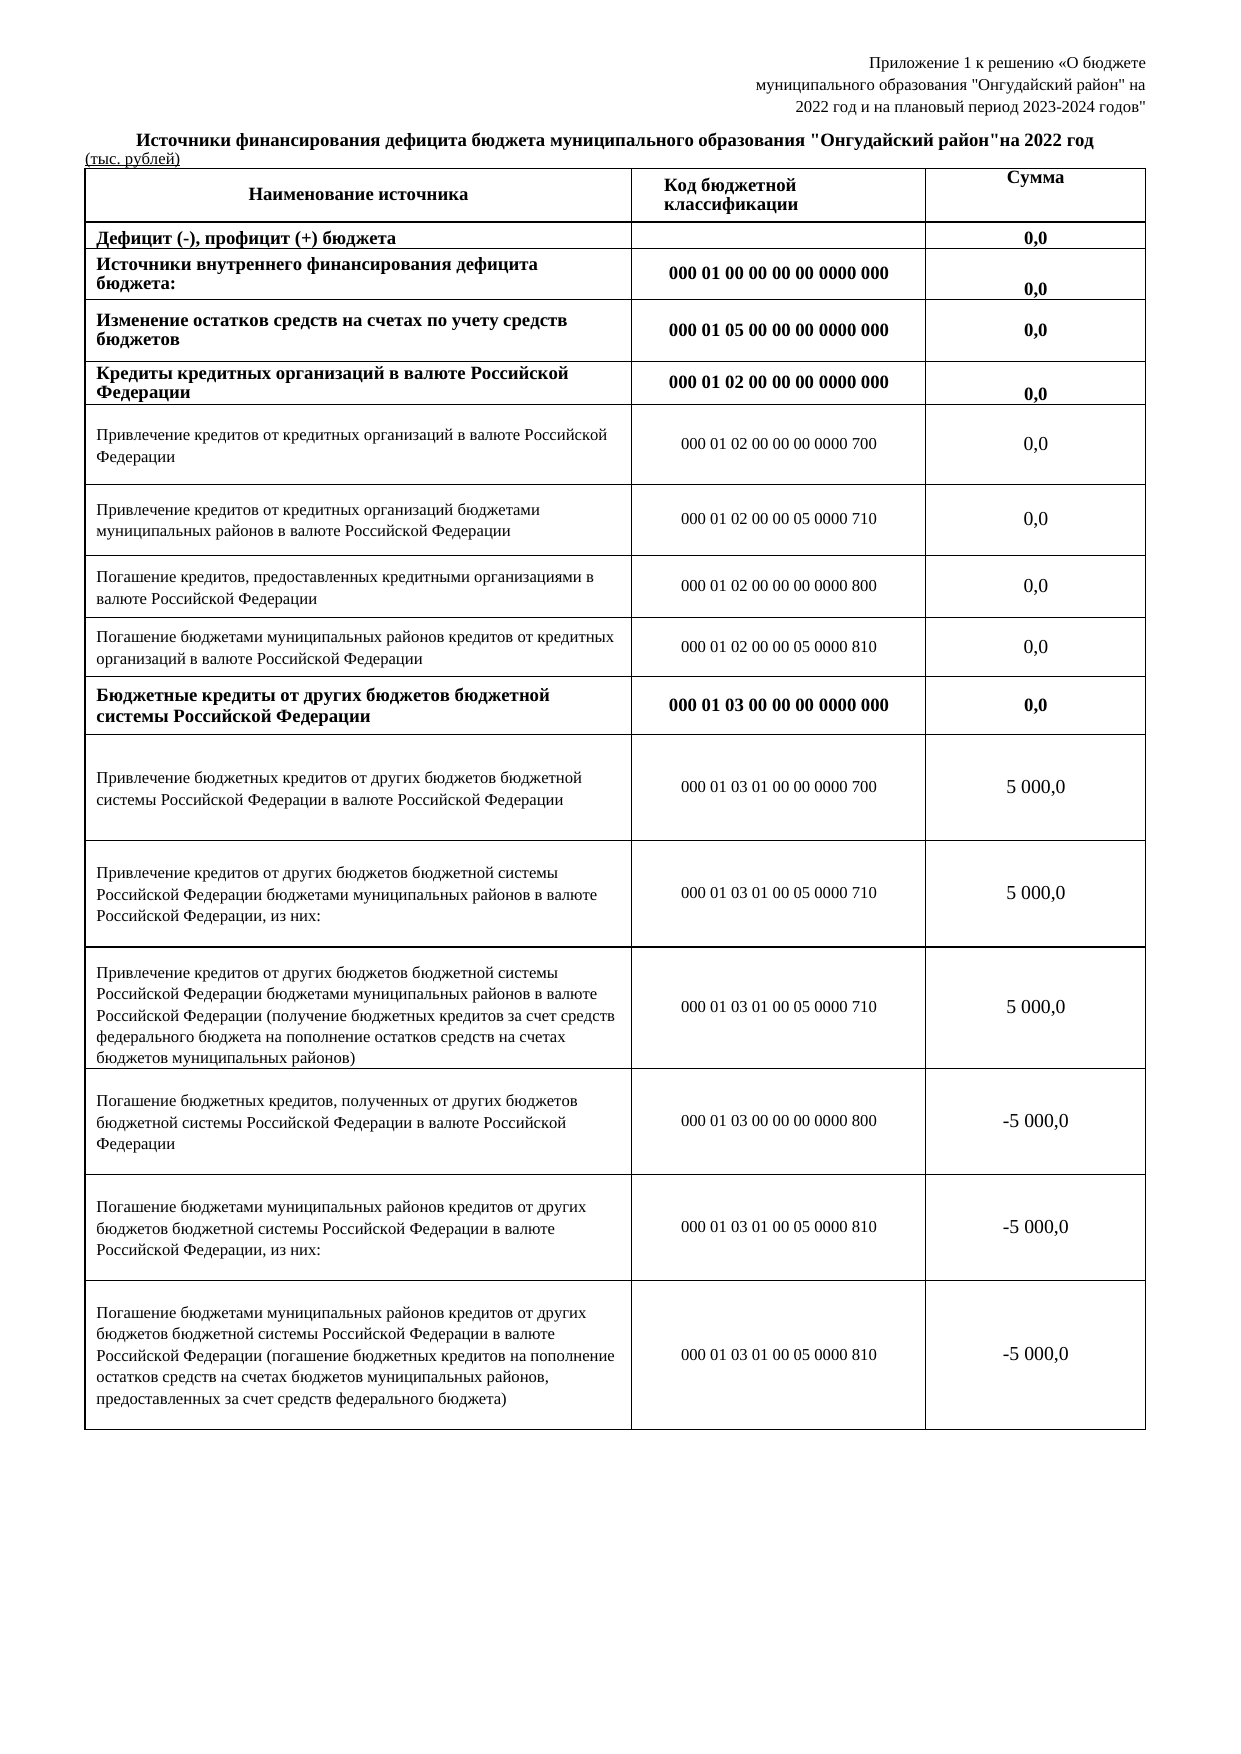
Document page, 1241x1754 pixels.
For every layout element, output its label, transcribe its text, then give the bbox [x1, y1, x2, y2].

table_cell 0,0 [926, 249, 1145, 299]
table_cell 000 01 00 00 00 00 0000 000 [632, 249, 925, 299]
table_cell Дефицит (-), профицит (+) бюджета [86, 223, 631, 248]
table_cell 000 01 03 00 00 00 0000 800 [632, 1069, 925, 1174]
table_cell 0,0 [926, 485, 1145, 555]
table_cell Погашение бюджетами муниципальных районов кредитов от кредитных организаций в валюте Российской Федерации [86, 618, 631, 676]
table_cell -5 000,0 [926, 1069, 1145, 1174]
table_cell Привлечение кредитов от кредитных организаций в валюте Российской Федерации [86, 405, 631, 484]
table_cell Погашение бюджетных кредитов, полученных от других бюджетов бюджетной системы Российской Федерации в валюте Российской Федерации [86, 1069, 631, 1174]
table_header Наименование источника [86, 169, 631, 221]
text (тыс. рублей) [85, 151, 1145, 167]
text Источники финансирования дефицита бюджета муниципального образования "Онгудайский район"на 2022 год [84, 132, 1146, 151]
table_cell 0,0 [926, 362, 1145, 404]
table_cell [632, 223, 925, 248]
table_cell 000 01 03 01 00 05 0000 810 [632, 1281, 925, 1428]
table_cell Погашение бюджетами муниципальных районов кредитов от других бюджетов бюджетной системы Российской Федерации в валюте Российской Федерации, из них: [86, 1175, 631, 1280]
table_cell Привлечение кредитов от других бюджетов бюджетной системы Российской Федерации бюджетами муниципальных районов в валюте Российской Федерации (получение бюджетных кредитов за счет средств федерального бюджета на пополнение остатков средств на счетах бюджетов муниципальных районов) [86, 948, 631, 1068]
table_cell 000 01 02 00 00 00 0000 800 [632, 556, 925, 617]
table_cell Привлечение кредитов от кредитных организаций бюджетами муниципальных районов в валюте Российской Федерации [86, 485, 631, 555]
table_cell 000 01 05 00 00 00 0000 000 [632, 300, 925, 361]
table_cell 5 000,0 [926, 735, 1145, 840]
table_cell -5 000,0 [926, 1281, 1145, 1428]
table_cell 0,0 [926, 300, 1145, 361]
table_cell 0,0 [926, 677, 1145, 734]
table_cell Бюджетные кредиты от других бюджетов бюджетной системы Российской Федерации [86, 677, 631, 734]
table_cell 000 01 02 00 00 00 0000 700 [632, 405, 925, 484]
table_cell 0,0 [926, 223, 1145, 248]
table_header Сумма [926, 169, 1145, 221]
table_cell 000 01 02 00 00 05 0000 810 [632, 618, 925, 676]
table_cell 000 01 02 00 00 05 0000 710 [632, 485, 925, 555]
table_cell Погашение кредитов, предоставленных кредитными организациями в валюте Российской Федерации [86, 556, 631, 617]
table_cell -5 000,0 [926, 1175, 1145, 1280]
table_cell 000 01 02 00 00 00 0000 000 [632, 362, 925, 404]
table_cell 0,0 [926, 618, 1145, 676]
table_header Код бюджетной классификации [632, 169, 925, 221]
table_cell Кредиты кредитных организаций в валюте Российской Федерации [86, 362, 631, 404]
table_cell Привлечение кредитов от других бюджетов бюджетной системы Российской Федерации бюджетами муниципальных районов в валюте Российской Федерации, из них: [86, 841, 631, 946]
table_cell Источники внутреннего финансирования дефицита бюджета: [86, 249, 631, 299]
table_cell 5 000,0 [926, 948, 1145, 1068]
table_cell 000 01 03 01 00 05 0000 810 [632, 1175, 925, 1280]
table_cell 0,0 [926, 405, 1145, 484]
text Приложение 1 к решению «О бюджете муниципального образования "Онгудайский район" на 2022 год и на плановый период 2023-2024 годов" [755, 51, 1146, 117]
table_cell 0,0 [926, 556, 1145, 617]
table_cell 000 01 03 01 00 00 0000 700 [632, 735, 925, 840]
table_cell Привлечение бюджетных кредитов от других бюджетов бюджетной системы Российской Федерации в валюте Российской Федерации [86, 735, 631, 840]
table_cell Изменение остатков средств на счетах по учету средств бюджетов [86, 300, 631, 361]
table_cell 000 01 03 01 00 05 0000 710 [632, 948, 925, 1068]
table_cell 000 01 03 01 00 05 0000 710 [632, 841, 925, 946]
table_cell 5 000,0 [926, 841, 1145, 946]
table_cell 000 01 03 00 00 00 0000 000 [632, 677, 925, 734]
table_cell Погашение бюджетами муниципальных районов кредитов от других бюджетов бюджетной системы Российской Федерации в валюте Российской Федерации (погашение бюджетных кредитов на пополнение остатков средств на счетах бюджетов муниципальных районов, предоставленных за счет средств федерального бюджета) [86, 1281, 631, 1428]
